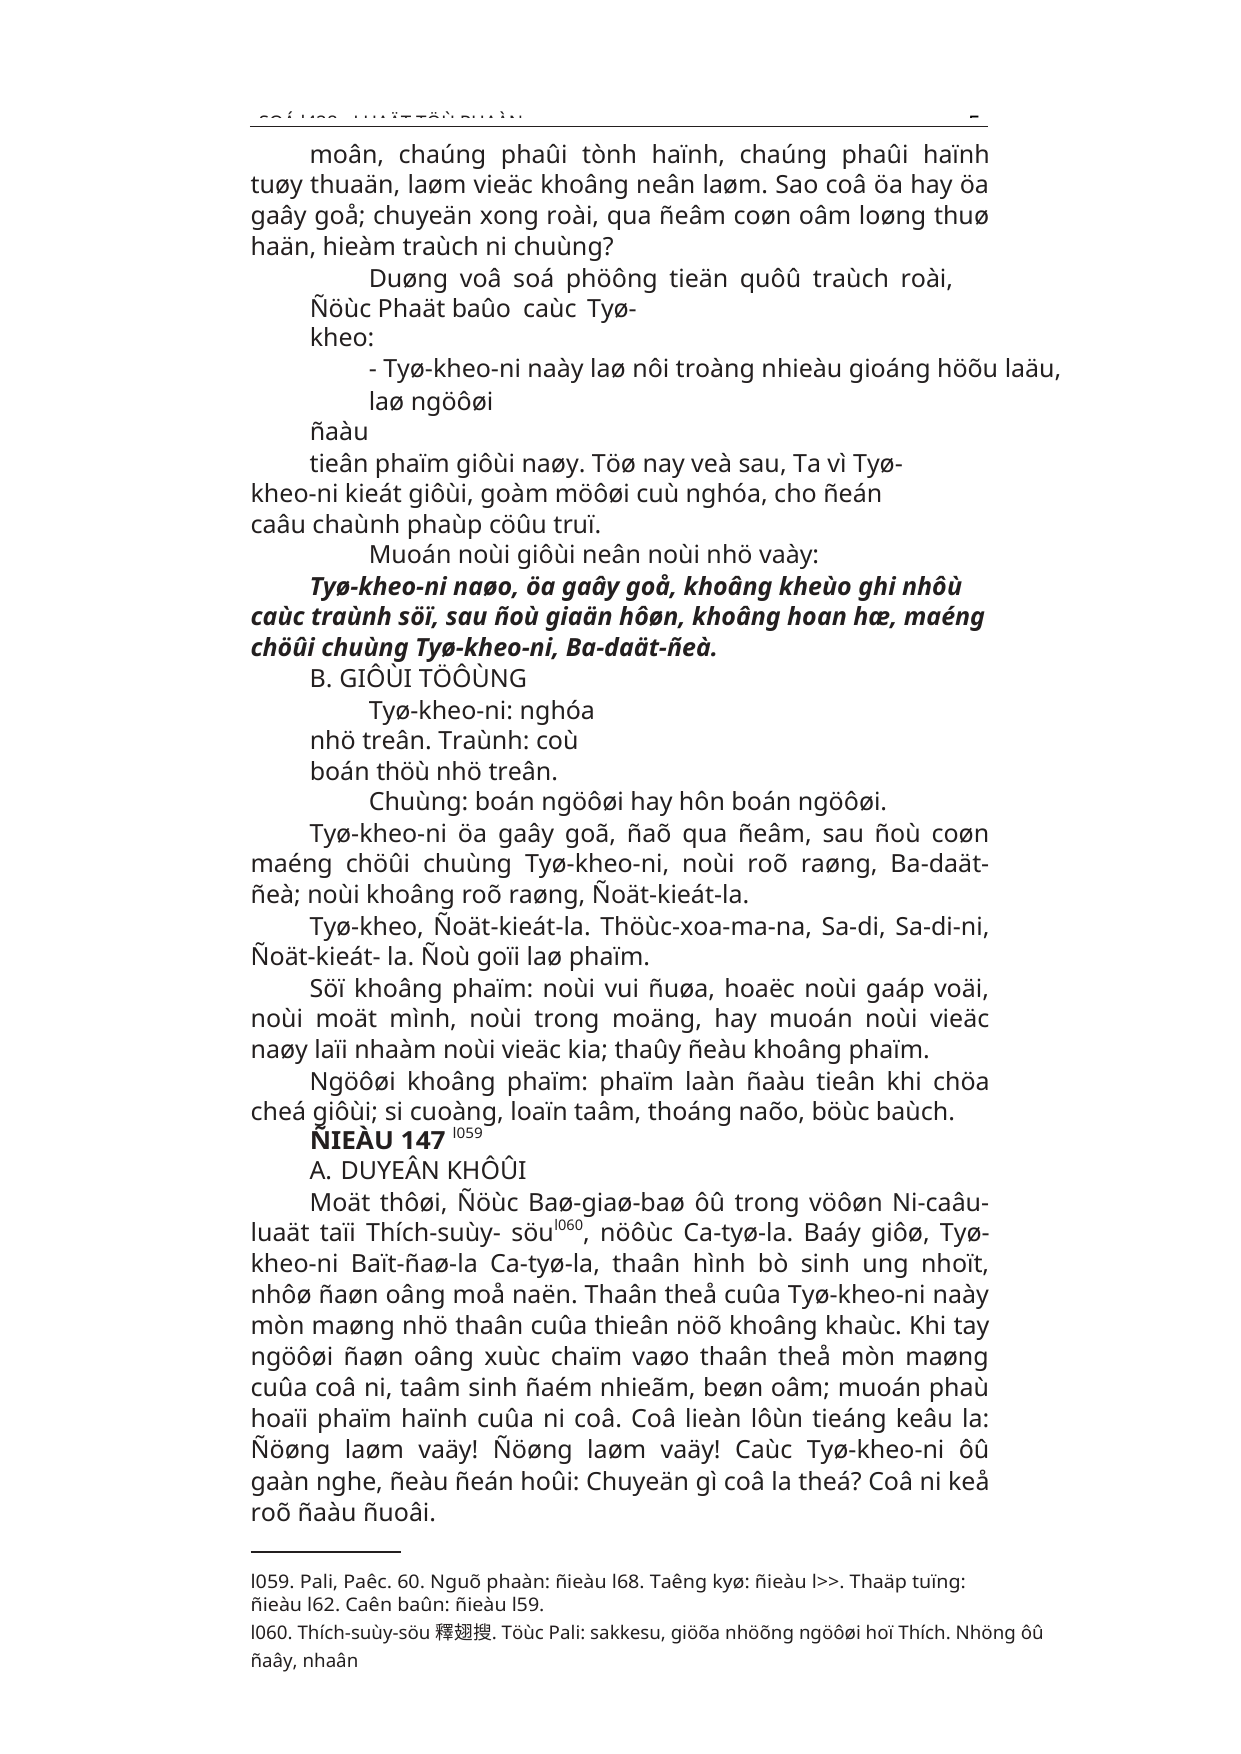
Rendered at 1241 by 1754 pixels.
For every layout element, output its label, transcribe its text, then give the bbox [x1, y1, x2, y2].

list GIÔÙI TÖÔÙNG [309, 664, 1065, 693]
text kheo: [309, 324, 1065, 352]
list DUYEÂN KHÔÛI [309, 1155, 1065, 1186]
text Söï khoâng phaïm: noùi vui ñuøa, hoaëc noùi gaáp voäi, noùi moät mình, noùi trong moäng, hay muoán noùi vieäc naøy laïi nhaàm noùi vieäc kia; thaûy ñeàu khoâng phaïm. [250, 972, 990, 1065]
text moân, chaúng phaûi tònh haïnh, chaúng phaûi haïnh tuøy thuaän, laøm vieäc khoâng neân laøm. Sao coâ öa hay öa gaây goå; chuyeän xong roài, qua ñeâm coøn oâm loøng thuø haän, hieàm traùch ni chuùng? [250, 138, 990, 262]
text Tyø-kheo, Ñoät-kieát-la. Thöùc-xoa-ma-na, Sa-di, Sa-di-ni, Ñoät-kieát- la. Ñoù goïi laø phaïm. [250, 910, 990, 972]
subtitle Tyø-kheo-ni naøo, öa gaây goå, khoâng kheùo ghi nhôù caùc traùnh söï, sau ñoù giaän hôøn, khoâng hoan hæ, maéng chöûi chuùng Tyø-kheo-ni, Ba-daät-ñeà. [250, 571, 996, 664]
text Tyø-kheo-ni öa gaây goã, ñaõ qua ñeâm, sau ñoù coøn maéng chöûi chuùng Tyø-kheo-ni, noùi roõ raøng, Ba-daät-ñeà; noùi khoâng roõ raøng, Ñoät-kieát-la. [250, 817, 990, 910]
text tieân phaïm giôùi naøy. Töø nay veà sau, Ta vì Tyø-kheo-ni kieát giôùi, goàm möôøi cuù nghóa, cho ñeán caâu chaùnh phaùp cöûu truï. [250, 448, 942, 541]
text Tyø-kheo-ni: nghóa nhö treân. Traùnh: coù boán thöù nhö treân. [309, 694, 596, 787]
text l059. Pali, Paêc. 60. Nguõ phaàn: ñieàu l68. Taêng kyø: ñieàu l>>. Thaäp tuïng: ñieàu l62. Caên baûn: ñieàu l59. [250, 1570, 983, 1617]
text Chuùng: boán ngöôøi hay hôn boán ngöôøi. [368, 787, 1065, 816]
text Ngöôøi khoâng phaïm: phaïm laàn ñaàu tieân khi chöa cheá giôùi; si cuoàng, loaïn taâm, thoáng naõo, böùc baùch. [250, 1065, 990, 1127]
text Moät thôøi, Ñöùc Baø-giaø-baø ôû trong vöôøn Ni-caâu-luaät taïi Thích-suùy- söul060, nöôùc Ca-tyø-la. Baáy giôø, Tyø-kheo-ni Baït-ñaø-la Ca-tyø-la, thaân hình bò sinh ung nhoït, nhôø ñaøn oâng moå naën. Thaân theå cuûa Tyø-kheo-ni naày mòn maøng nhö thaân cuûa thieân nöõ khoâng khaùc. Khi tay ngöôøi ñaøn oâng xuùc chaïm vaøo thaân theå mòn maøng cuûa coâ ni, taâm sinh ñaém nhieãm, beøn oâm; muoán phaù hoaïi phaïm haïnh cuûa ni coâ. Coâ lieàn lôùn tieáng keâu la: Ñöøng laøm vaäy! Ñöøng laøm vaäy! Caùc Tyø-kheo-ni ôû gaàn nghe, ñeàu ñeán hoûi: Chuyeän gì coâ la theá? Coâ ni keå roõ ñaàu ñuoâi. [250, 1187, 990, 1528]
text - Tyø-kheo-ni naày laø nôi troàng nhieàu gioáng höõu laäu, laø ngöôøi [368, 352, 1065, 416]
text ñaàu [309, 416, 1065, 446]
text ÑIEÀU 147 l059 [309, 1127, 1065, 1155]
text Muoán noùi giôùi neân noùi nhö vaày: [368, 541, 1065, 569]
text Duøng voâ soá phöông tieän quôû traùch roài, Ñöùc Phaät baûo caùc Tyø- [309, 263, 953, 324]
text l060. Thích-suùy-söu 釋翅搜. Töùc Pali: sakkesu, giöõa nhöõng ngöôøi hoï Thích. Nhöng ôû ñaây, nhaân [250, 1617, 1065, 1673]
